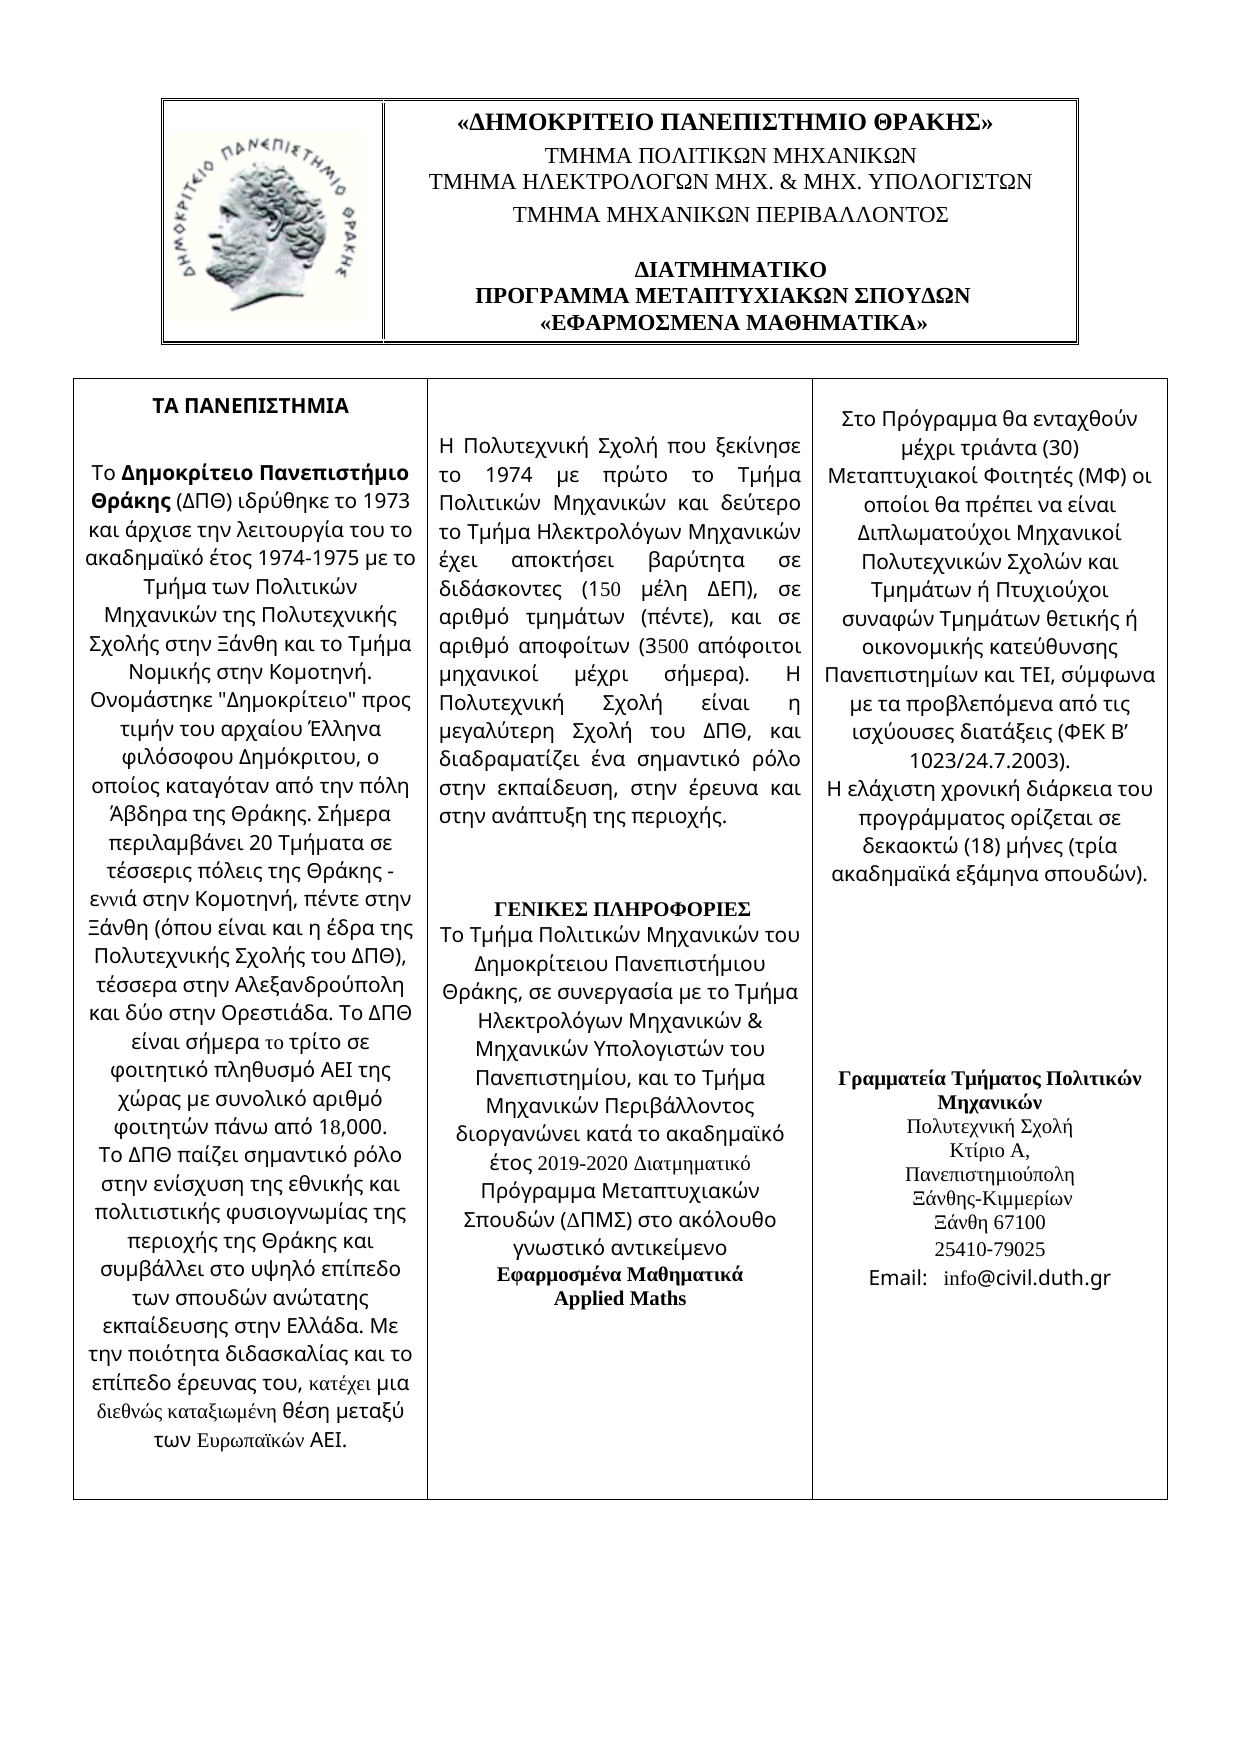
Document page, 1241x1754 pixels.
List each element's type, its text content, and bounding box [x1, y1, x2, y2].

table_header TA ΠΑΝΕΠΙΣΤΗΜΙA Tο Δημοκρίτειο Πανεπιστήμιο Θράκης (ΔΠΘ) ιδρύθηκε το 1973 και άρχισε την λειτουργία του το ακαδημαϊκό έτος 1974-1975 με το Τμήμα των Πολιτικών Μηχανικών της Πολυτεχνικής Σχολής στην Ξάνθη και το Τμήμα Νομικής στην Κομοτηνή. Ονομάστηκε "Δημοκρίτειο" προς τιμήν του αρχαίου Έλληνα φιλόσοφου Δημόκριτου, ο οποίος καταγόταν από την πόλη Άβδηρα της Θράκης. Σήμερα περιλαμβάνει 20 Τμήματα σε τέσσερις πόλεις της Θράκης - εννιά στην Κομοτηνή, πέντε στην Ξάνθη (όπου είναι και η έδρα της Πολυτεχνικής Σχολής του ΔΠΘ), τέσσερα στην Αλεξανδρούπολη και δύο στην Ορεστιάδα. Το ΔΠΘ είναι σήμερα το τρίτο σε φοιτητικό πληθυσμό ΑΕΙ της χώρας με συνολικό αριθμό φοιτητών πάνω από 18,000. Το ΔΠΘ παίζει σημαντικό ρόλο στην ενίσχυση της εθνικής και πολιτιστικής φυσιογνωμίας της περιοχής της Θράκης και συμβάλλει στο υψηλό επίπεδο των σπουδών ανώτατης εκπαίδευσης στην Ελλάδα. Με την ποιότητα διδασκαλίας και το επίπεδο έρευνας του, κατέχει μια διεθνώς καταξιωμένη θέση μεταξύ των Ευρωπαϊκών ΑΕΙ. [74, 379, 427, 1499]
table_header Στο Πρόγραμμα θα ενταχθούν μέχρι τριάντα (30) Μεταπτυχιακοί Φοιτητές (ΜΦ) οι οποίοι θα πρέπει να είναι Διπλωματούχοι Μηχανικοί Πολυτεχνικών Σχολών και Τμημάτων ή Πτυχιούχοι συναφών Τμημάτων θετικής ή οικονομικής κατεύθυνσης Πανεπιστημίων και ΤΕΙ, σύμφωνα με τα προβλεπόμενα από τις ισχύουσες διατάξεις (ΦΕΚ Β’ 1023/24.7.2003). Η ελάχιστη χρονική διάρκεια του προγράμματος ορίζεται σε δεκαοκτώ (18) μήνες (τρία ακαδημαϊκά εξάμηνα σπουδών). Γραμματεία Τμήματος Πολιτικών Μηχανικών Πολυτεχνική Σχολή Κτίριο Α, Πανεπιστημιούπολη Ξάνθης-Κιμμερίων Ξάνθη 67100 25410-79025 Email: info@civil.duth.gr [813, 379, 1167, 1499]
picture [168, 131, 363, 322]
table_header [164, 99, 384, 341]
table_header ΘΥΝΣΗ ΑΛΛΗΛΟΓΡΑΦΙΑΣ Η Πολυτεχνική Σχολή που ξεκίνησε το 1974 με πρώτο το Τμήμα Πολιτικών Μηχανικών και δεύτερο το Τμήμα Ηλεκτρολόγων Μηχανικών έχει αποκτήσει βαρύτητα σε διδάσκοντες (150 μέλη ΔΕΠ), σε αριθμό τμημάτων (πέντε), και σε αριθμό αποφοίτων (3500 απόφοιτοι μηχανικοί μέχρι σήμερα). Η Πολυτεχνική Σχολή είναι η μεγαλύτερη Σχολή του ΔΠΘ, και διαδραματίζει ένα σημαντικό ρόλο στην εκπαίδευση, στην έρευνα και στην ανάπτυξη της περιοχής. ΓΕΝΙΚΕΣ ΠΛΗΡΟΦΟΡΙΕΣ Το Τμήμα Πολιτικών Μηχανικών του Δημοκρίτειου Πανεπιστήμιου Θράκης, σε συνεργασία με το Τμήμα Ηλεκτρολόγων Μηχανικών & Μηχανικών Υπολογιστών του Πανεπιστημίου, και το Τμήμα Μηχανικών Περιβάλλοντος διοργανώνει κατά το ακαδημαϊκό έτος 2019-2020 Διατμηματικό Πρόγραμμα Μεταπτυχιακών Σπουδών (ΔΠΜΣ) στο ακόλουθο γνωστικό αντικείμενο Εφαρμοσμένα Μαθηματικά Applied Maths [428, 379, 812, 1499]
table_header «ΔΗΜΟΚΡΙΤΕΙΟ ΠΑΝΕΠΙΣΤΗΜΙΟ ΘΡΑΚΗΣ» ΤΜΗΜΑ ΠΟΛΙΤΙΚΩΝ ΜΗΧΑΝΙΚΩΝ ΤΜΗΜΑ ΗΛΕΚΤΡΟΛΟΓΩΝ ΜΗΧ. & ΜΗΧ. ΥΠΟΛΟΓΙΣΤΩΝ ΤΜΗΜΑ ΜΗΧΑΝΙΚΩΝ ΠΕΡΙΒΑΛΛΟΝΤΟΣ ΔΙΑΤΜΗΜΑΤΙΚΟ ΠΡΟΓΡΑΜΜΑ ΜΕΤΑΠΤΥΧΙΑΚΩΝ ΣΠΟΥΔΩΝ «ΕΦΑΡΜΟΣΜΕΝΑ ΜΑΘΗΜΑΤΙΚΑ» [384, 101, 1076, 341]
